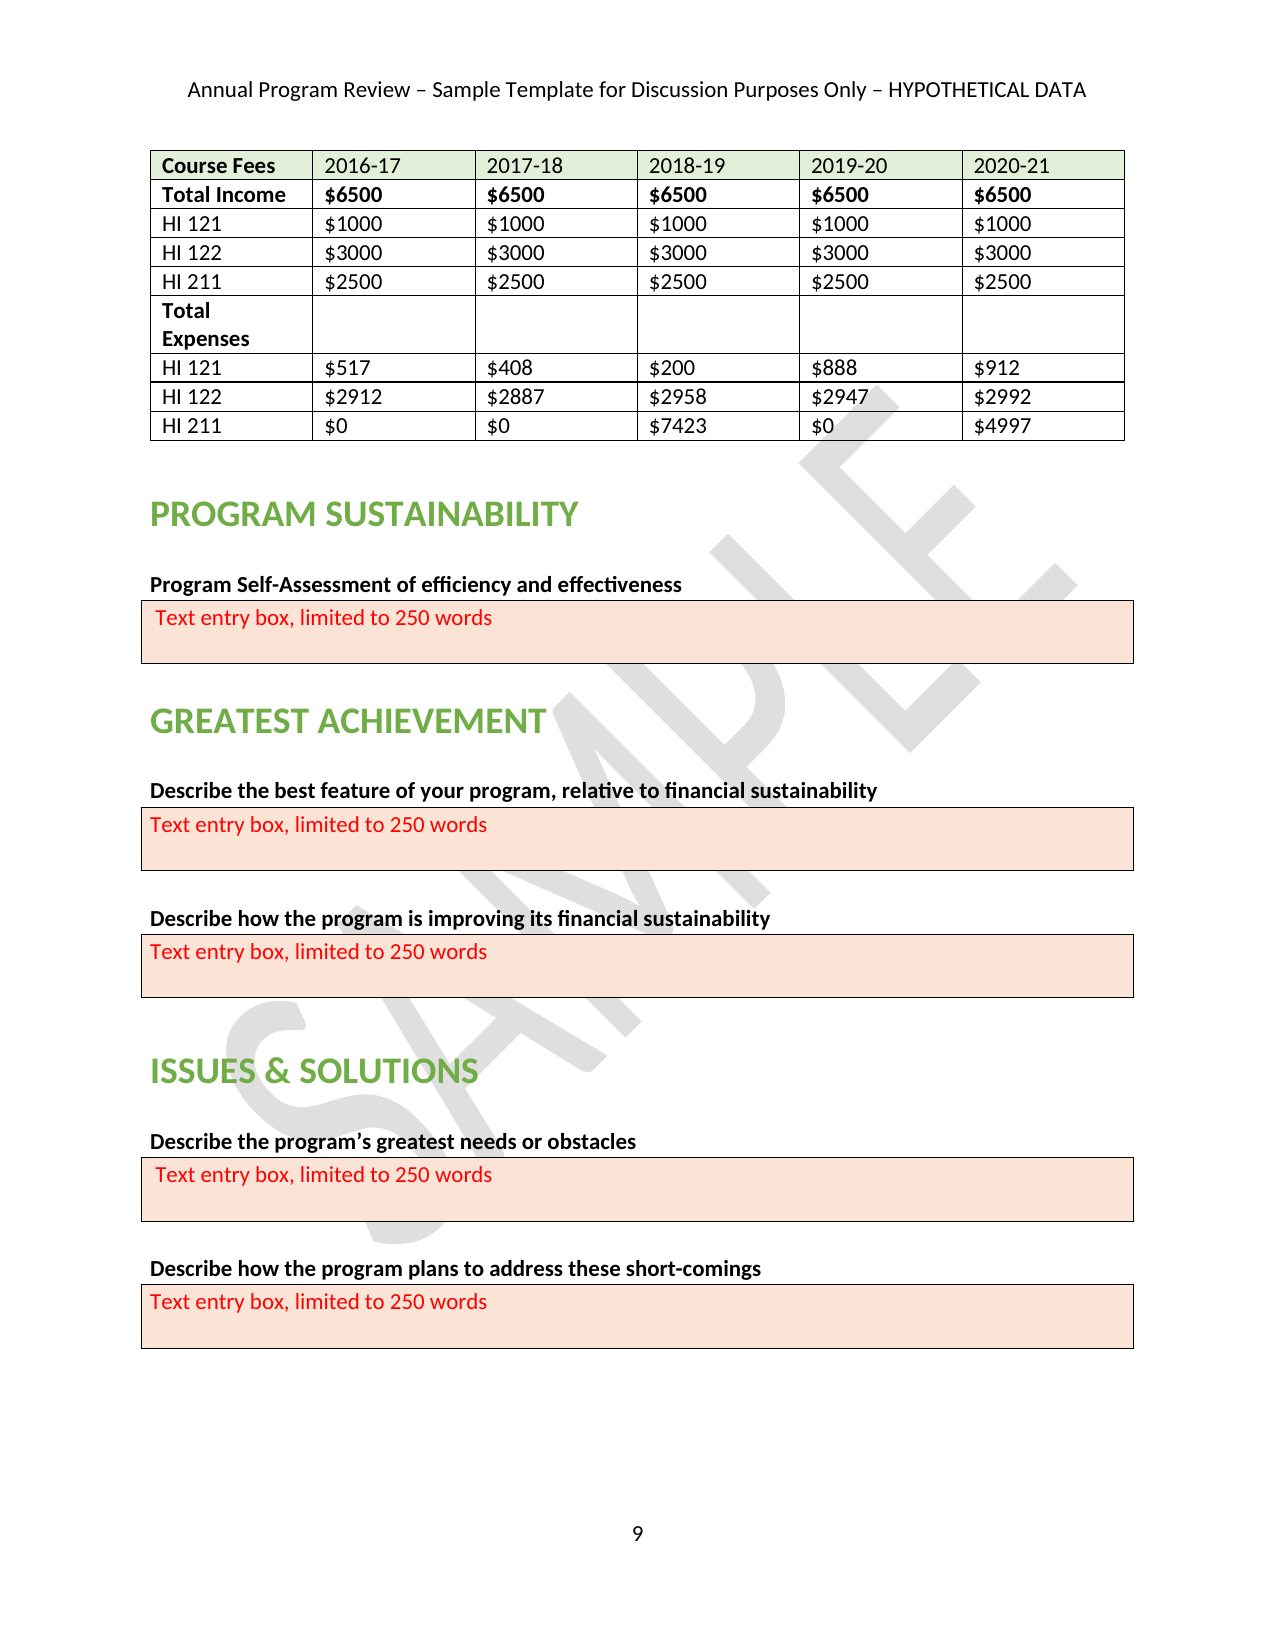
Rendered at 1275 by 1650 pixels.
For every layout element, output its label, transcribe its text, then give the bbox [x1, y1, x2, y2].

table_cell $7423 [638, 412, 799, 439]
table_cell $517 [313, 354, 475, 381]
table_cell $1000 [313, 209, 475, 237]
table_cell $1000 [638, 209, 799, 237]
table_cell $3000 [476, 238, 637, 266]
table_cell $4997 [963, 412, 1124, 439]
text Text entry box, limited to 250 words [142, 601, 1133, 630]
table_cell $2500 [963, 267, 1124, 295]
table_cell [800, 296, 962, 352]
table_cell $2500 [476, 267, 637, 295]
text Describe how the program plans to address these short-comings [150, 1254, 1125, 1282]
table_cell $2947 [800, 383, 962, 411]
table_cell $3000 [313, 238, 475, 266]
table_cell HI 211 [151, 267, 312, 295]
text Program Self-Assessment of efficiency and effectiveness [150, 570, 1125, 598]
text Text entry box, limited to 250 words [142, 808, 1133, 837]
table_cell $2912 [313, 383, 475, 411]
table_cell $200 [638, 354, 799, 381]
text Describe how the program is improving its financial sustainability [150, 904, 1125, 932]
table_cell $408 [476, 354, 637, 381]
table_cell [476, 296, 637, 352]
table_cell Total Income [151, 180, 312, 208]
table_cell $3000 [800, 238, 962, 266]
table_cell $1000 [476, 209, 637, 237]
table_cell $888 [800, 354, 962, 381]
text Text entry box, limited to 250 words [142, 1285, 1133, 1314]
table_cell $1000 [963, 209, 1124, 237]
table_header 2020-21 [963, 151, 1124, 179]
table_cell $3000 [638, 238, 799, 266]
table_cell [638, 296, 799, 352]
text Describe the program’s greatest needs or obstacles [150, 1127, 1125, 1155]
table_header 2017-18 [476, 151, 637, 179]
table_cell $6500 [800, 180, 962, 208]
table_cell [313, 296, 475, 352]
table_cell $2500 [638, 267, 799, 295]
table_cell HI 122 [151, 383, 312, 411]
table_header 2018-19 [638, 151, 799, 179]
text GREATEST ACHIEVEMENT [150, 697, 1125, 743]
table_cell Total Expenses [151, 296, 312, 352]
text Describe the best feature of your program, relative to financial sustainability [150, 777, 1125, 804]
table_header Course Fees [151, 151, 312, 179]
table_cell $6500 [313, 180, 475, 208]
table_cell $6500 [963, 180, 1124, 208]
text Text entry box, limited to 250 words [142, 1158, 1133, 1187]
text PROGRAM SUSTAINABILITY [150, 490, 1125, 536]
table_header 2019-20 [800, 151, 962, 179]
table_cell $2500 [800, 267, 962, 295]
table_cell $0 [476, 412, 637, 439]
text Text entry box, limited to 250 words [142, 935, 1133, 964]
table_cell $1000 [800, 209, 962, 237]
table_cell $0 [800, 412, 962, 439]
table_cell HI 121 [151, 354, 312, 381]
table_cell $0 [313, 412, 475, 439]
table_cell HI 211 [151, 412, 312, 439]
table_cell $6500 [476, 180, 637, 208]
table_cell $6500 [638, 180, 799, 208]
table_header 2016-17 [313, 151, 475, 179]
table_cell HI 121 [151, 209, 312, 237]
table_cell $2958 [638, 383, 799, 411]
table_cell $2887 [476, 383, 637, 411]
table_cell [963, 296, 1124, 352]
table_cell HI 122 [151, 238, 312, 266]
table_cell $3000 [963, 238, 1124, 266]
text ISSUES & SOLUTIONS [150, 1047, 1125, 1093]
table_cell $2992 [963, 383, 1124, 411]
table_cell $912 [963, 354, 1124, 381]
table_cell $2500 [313, 267, 475, 295]
